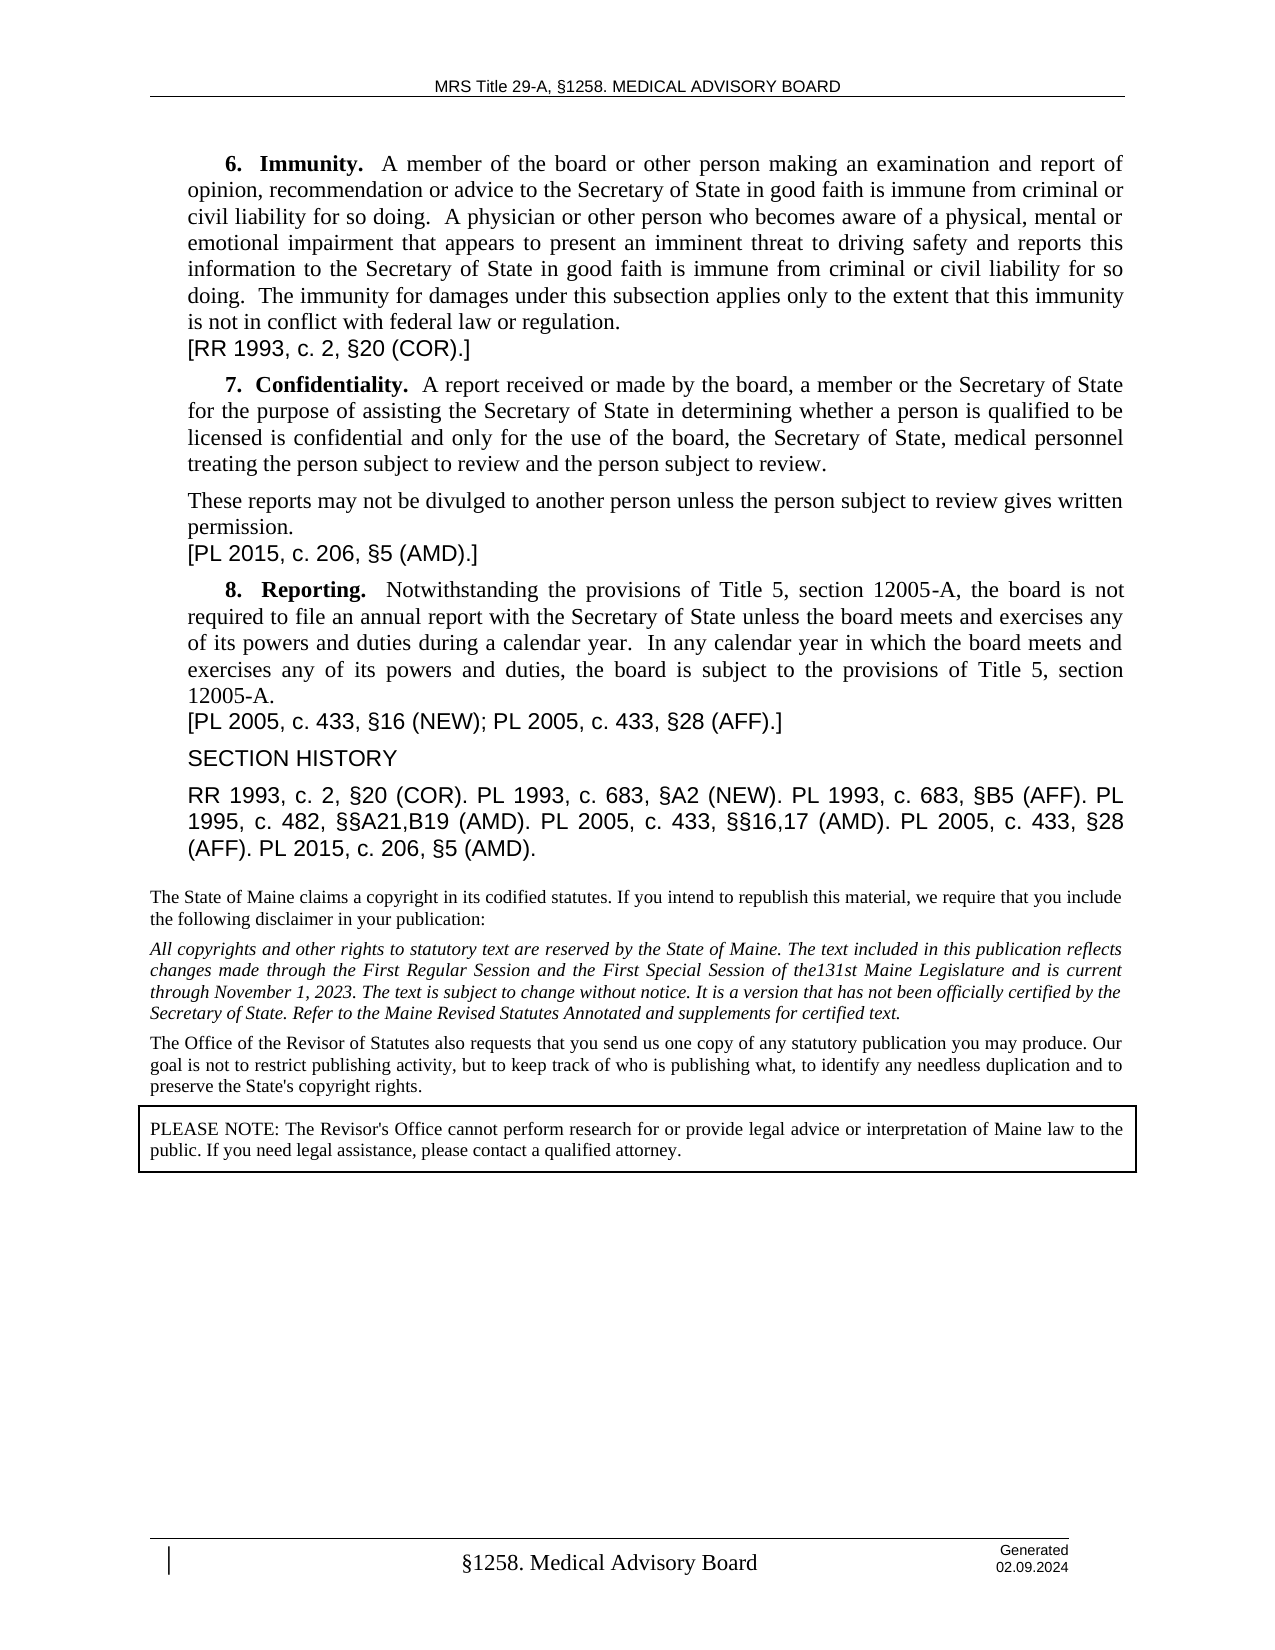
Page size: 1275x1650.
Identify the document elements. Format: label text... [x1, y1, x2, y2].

text These reports may not be divulged to another person unless the person subject to review gives written permission. [187, 487, 1125, 540]
text 8. Reporting. Notwithstanding the provisions of Title 5, section 12005‑A, the board is not required to file an annual report with the Secretary of State unless the board meets and exercises any of its powers and duties during a calendar year. In any calendar year in which the board meets and exercises any of its powers and duties, the board is subject to the provisions of Title 5, section 12005‑A. [187, 577, 1125, 708]
text SECTION HISTORY [187, 745, 1125, 771]
text The State of Maine claims a copyright in its codified statutes. If you intend to republish this material, we require that you include the following disclaimer in your publication: [150, 886, 1125, 929]
text The Office of the Revisor of Statutes also requests that you send us one copy of any statutory publication you may produce. Our goal is not to restrict publishing activity, but to keep track of who is publishing what, to identify any needless duplication and to preserve the State's copyright rights. [150, 1032, 1125, 1097]
text All copyrights and other rights to statutory text are reserved by the State of Maine. The text included in this publication reflects changes made through the First Regular Session and the First Special Session of the131st Maine Legislature and is current through November 1, 2023 . The text is subject to change without notice. It is a version that has not been officially certified by the Secretary of State. Refer to the Maine Revised Statutes Annotated and supplements for certified text. [150, 937, 1125, 1024]
text PLEASE NOTE: The Revisor's Office cannot perform research for or provide legal advice or interpretation of Maine law to the public. If you need legal assistance, please contact a qualified attorney. [140, 1107, 1135, 1171]
text RR 1993, c. 2, §20 (COR). PL 1993, c. 683, §A2 (NEW). PL 1993, c. 683, §B5 (AFF). PL 1995, c. 482, §§A21,B19 (AMD). PL 2005, c. 433, §§16,17 (AMD). PL 2005, c. 433, §28 (AFF). PL 2015, c. 206, §5 (AMD). [187, 782, 1125, 861]
text 7. Confidentiality. A report received or made by the board, a member or the Secretary of State for the purpose of assisting the Secretary of State in determining whether a person is qualified to be licensed is confidential and only for the use of the board, the Secretary of State, medical personnel treating the person subject to review and the person subject to review. [187, 371, 1125, 477]
text [PL 2005, c. 433, §16 (NEW); PL 2005, c. 433, §28 (AFF).] [187, 708, 1125, 735]
text [PL 2015, c. 206, §5 (AMD).] [187, 540, 1125, 566]
text [RR 1993, c. 2, §20 (COR).] [187, 334, 1125, 361]
text 6. Immunity. A member of the board or other person making an examination and report of opinion, recommendation or advice to the Secretary of State in good faith is immune from criminal or civil liability for so doing. A physician or other person who becomes aware of a physical, mental or emotional impairment that appears to present an imminent threat to driving safety and reports this information to the Secretary of State in good faith is immune from criminal or civil liability for so doing. The immunity for damages under this subsection applies only to the extent that this immunity is not in conflict with federal law or regulation. [187, 150, 1125, 334]
